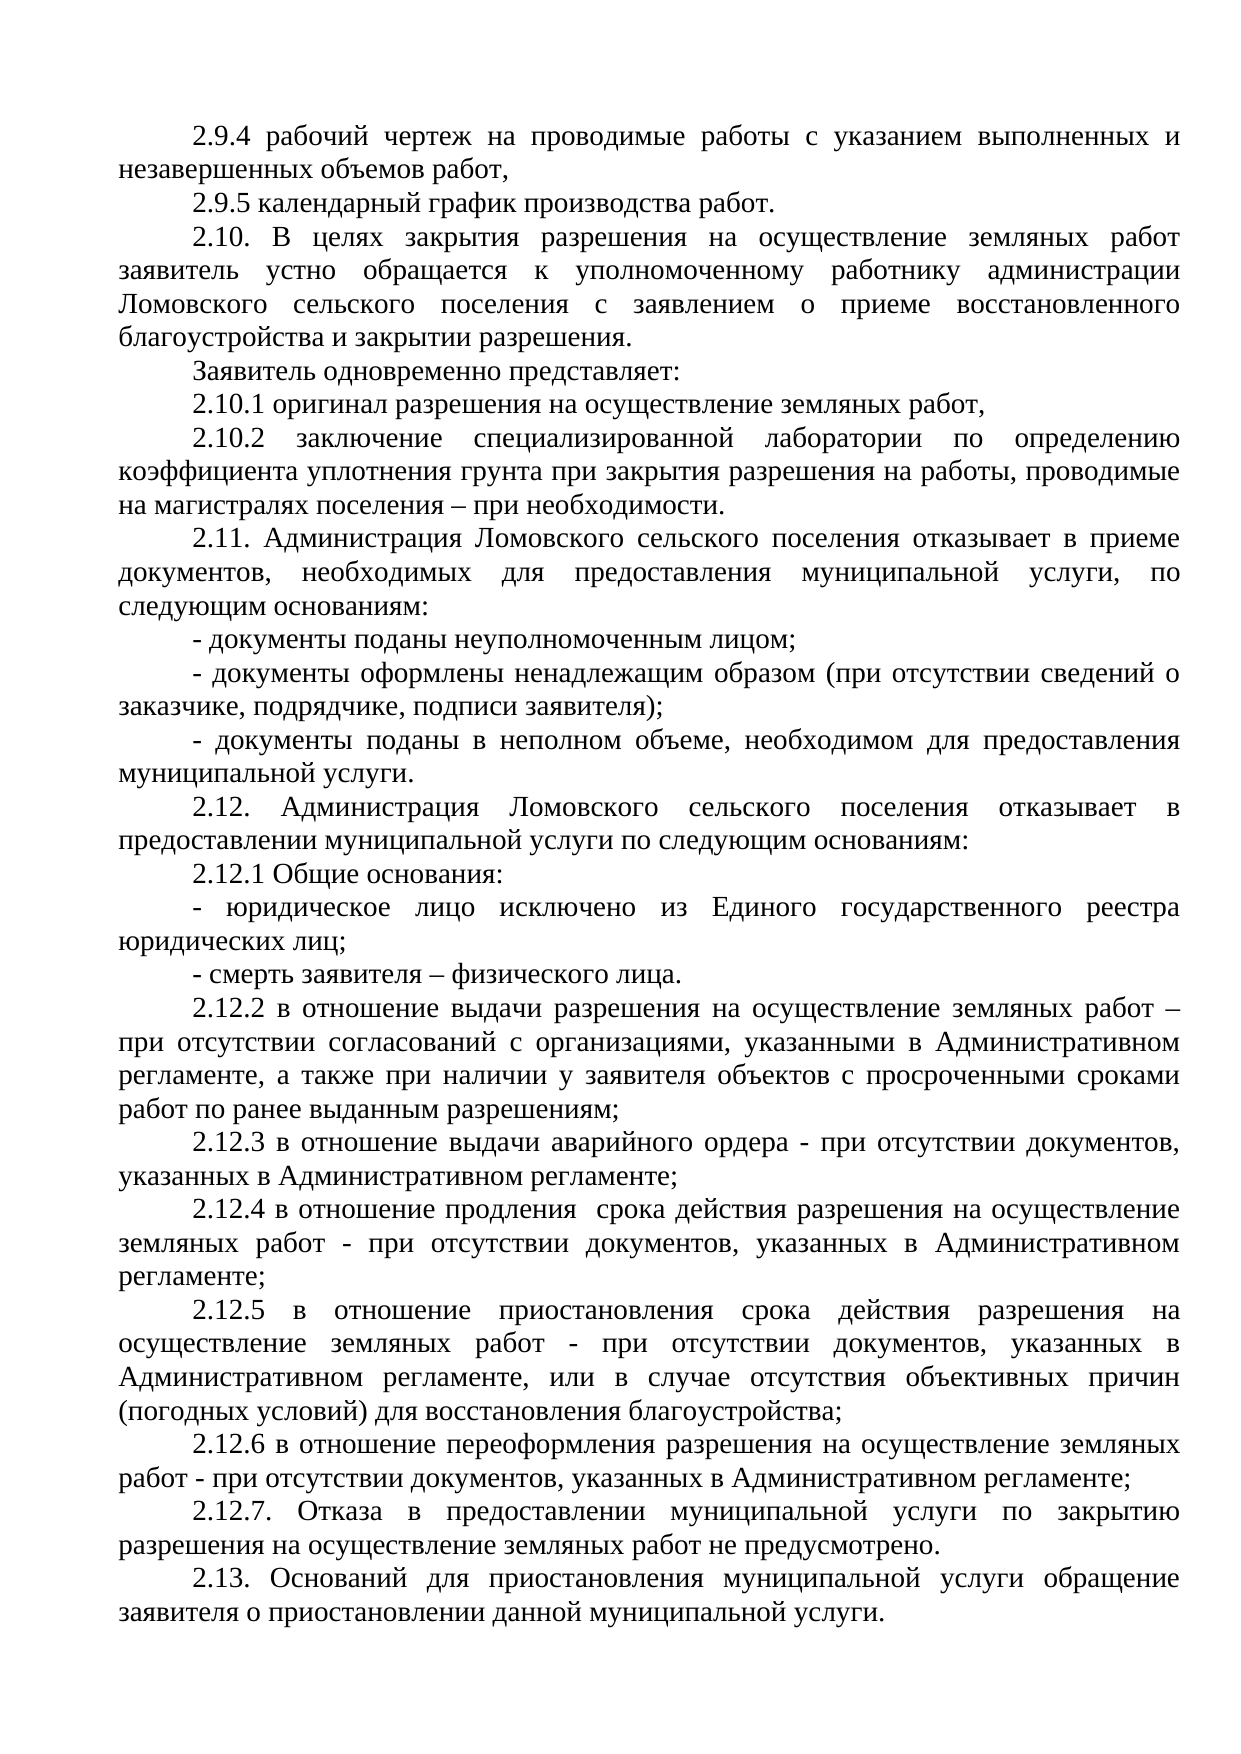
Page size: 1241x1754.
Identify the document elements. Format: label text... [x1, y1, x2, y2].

text Заявитель одновременно представляет: [118, 353, 1181, 386]
text 2.12.1 Общие основания: [118, 856, 1181, 889]
text 2.11. Администрация Ломовского сельского поселения отказывает в приеме документов, необходимых для предоставления муниципальной услуги, по следующим основаниям: [118, 521, 1181, 621]
text - документы поданы неуполномоченным лицом; [118, 621, 1181, 655]
text - документы поданы в неполном объеме, необходимом для предоставления муниципальной услуги. [118, 722, 1181, 789]
text 2.10.2 заключение специализированной лаборатории по определению коэффициента уплотнения грунта при закрытия разрешения на работы, проводимые на магистралях поселения – при необходимости. [118, 420, 1181, 521]
text 2.12.6 в отношение переоформления разрешения на осуществление земляных работ - при отсутствии документов, указанных в Административном регламенте; [118, 1426, 1181, 1493]
text - документы оформлены ненадлежащим образом (при отсутствии сведений о заказчике, подрядчике, подписи заявителя); [118, 655, 1181, 722]
text 2.12.2 в отношение выдачи разрешения на осуществление земляных работ – при отсутствии согласований с организациями, указанными в Административном регламенте, а также при наличии у заявителя объектов с просроченными сроками работ по ранее выданным разрешениям; [118, 990, 1181, 1124]
text 2.10. В целях закрытия разрешения на осуществление земляных работ заявитель устно обращается к уполномоченному работнику администрации Ломовского сельского поселения с заявлением о приеме восстановленного благоустройства и закрытии разрешения. [118, 219, 1181, 353]
text 2.9.5 календарный график производства работ. [118, 185, 1181, 219]
text - смерть заявителя – физического лица. [118, 957, 1181, 990]
text 2.10.1 оригинал разрешения на осуществление земляных работ, [118, 386, 1181, 420]
text 2.12.3 в отношение выдачи аварийного ордера - при отсутствии документов, указанных в Административном регламенте; [118, 1124, 1181, 1191]
text 2.12.4 в отношение продления срока действия разрешения на осуществление земляных работ - при отсутствии документов, указанных в Административном регламенте; [118, 1191, 1181, 1292]
text 2.12.7. Отказа в предоставлении муниципальной услуги по закрытию разрешения на осуществление земляных работ не предусмотрено. [118, 1493, 1181, 1560]
text 2.12.5 в отношение приостановления срока действия разрешения на осуществление земляных работ - при отсутствии документов, указанных в Административном регламенте, или в случае отсутствия объективных причин (погодных условий) для восстановления благоустройства; [118, 1292, 1181, 1426]
text - юридическое лицо исключено из Единого государственного реестра юридических лиц; [118, 889, 1181, 957]
text 2.9.4 рабочий чертеж на проводимые работы с указанием выполненных и незавершенных объемов работ, [118, 118, 1181, 185]
text 2.13. Оснований для приостановления муниципальной услуги обращение заявителя о приостановлении данной муниципальной услуги. [118, 1560, 1181, 1627]
text 2.12. Администрация Ломовского сельского поселения отказывает в предоставлении муниципальной услуги по следующим основаниям: [118, 789, 1181, 856]
